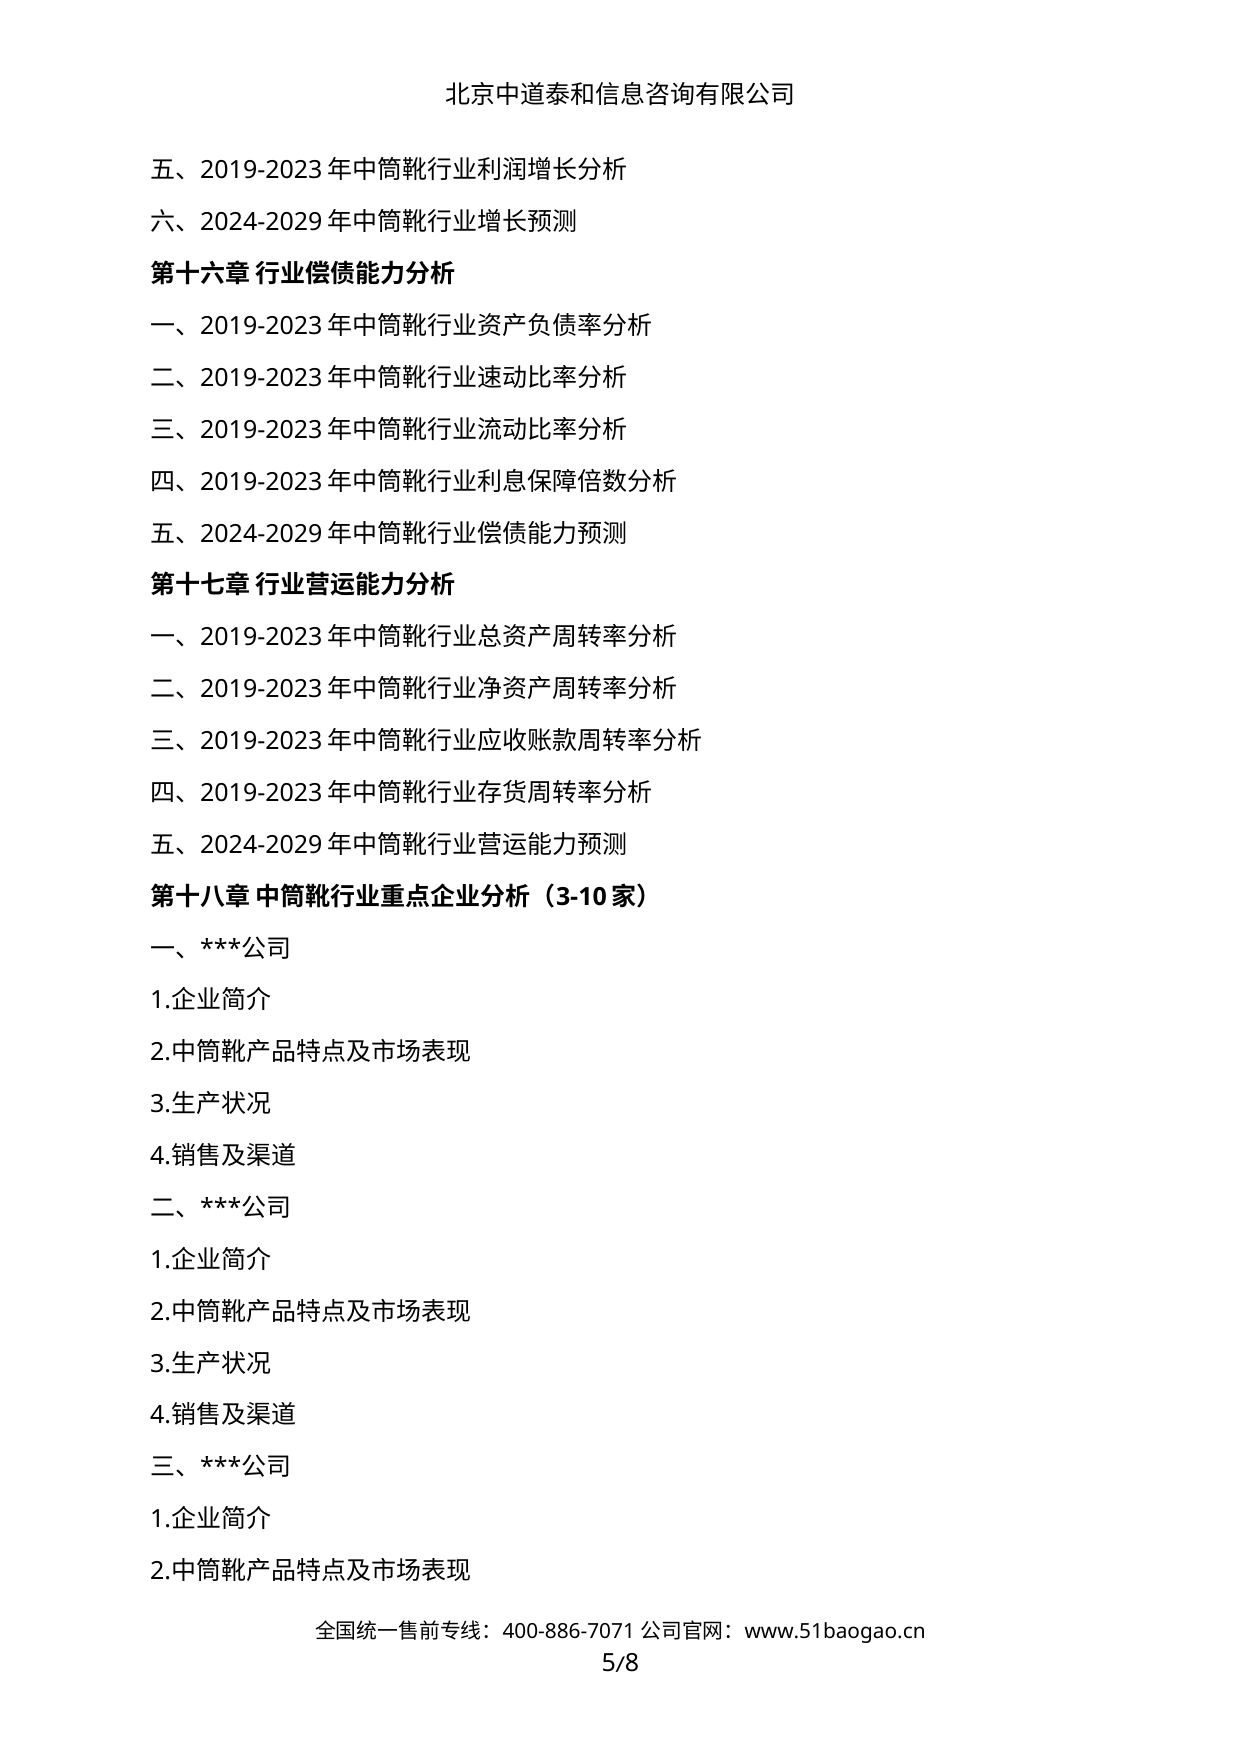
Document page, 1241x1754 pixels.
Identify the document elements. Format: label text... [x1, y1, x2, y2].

text 第十六章 行业偿债能力分析 [150, 254, 1090, 290]
text 1.企业简介 [150, 1499, 1090, 1535]
text 1.企业简介 [150, 1239, 1090, 1276]
text 2.中筒靴产品特点及市场表现 [150, 1551, 1090, 1587]
text 二、2019-2023年中筒靴行业速动比率分析 [150, 357, 1090, 394]
text 一、***公司 [150, 928, 1090, 964]
text 四、2019-2023年中筒靴行业存货周转率分析 [150, 772, 1090, 809]
text 3.生产状况 [150, 1084, 1090, 1120]
text 第十七章 行业营运能力分析 [150, 565, 1090, 601]
text 四、2019-2023年中筒靴行业利息保障倍数分析 [150, 461, 1090, 497]
text 五、2024-2029年中筒靴行业营运能力预测 [150, 824, 1090, 861]
text 二、***公司 [150, 1187, 1090, 1224]
text 2.中筒靴产品特点及市场表现 [150, 1291, 1090, 1327]
text 4.销售及渠道 [150, 1136, 1090, 1172]
text 2.中筒靴产品特点及市场表现 [150, 1032, 1090, 1068]
text 三、2019-2023年中筒靴行业应收账款周转率分析 [150, 721, 1090, 757]
text 二、2019-2023年中筒靴行业净资产周转率分析 [150, 669, 1090, 705]
text 3.生产状况 [150, 1343, 1090, 1379]
text 一、2019-2023年中筒靴行业总资产周转率分析 [150, 617, 1090, 653]
text 五、2024-2029年中筒靴行业偿债能力预测 [150, 513, 1090, 549]
text 三、2019-2023年中筒靴行业流动比率分析 [150, 409, 1090, 446]
text 4.销售及渠道 [150, 1395, 1090, 1431]
text 六、2024-2029年中筒靴行业增长预测 [150, 202, 1090, 238]
text 1.企业简介 [150, 980, 1090, 1016]
text 一、2019-2023年中筒靴行业资产负债率分析 [150, 306, 1090, 342]
text 五、2019-2023年中筒靴行业利润增长分析 [150, 150, 1090, 186]
text 三、***公司 [150, 1447, 1090, 1483]
text 第十八章 中筒靴行业重点企业分析（3-10家） [150, 876, 1090, 912]
